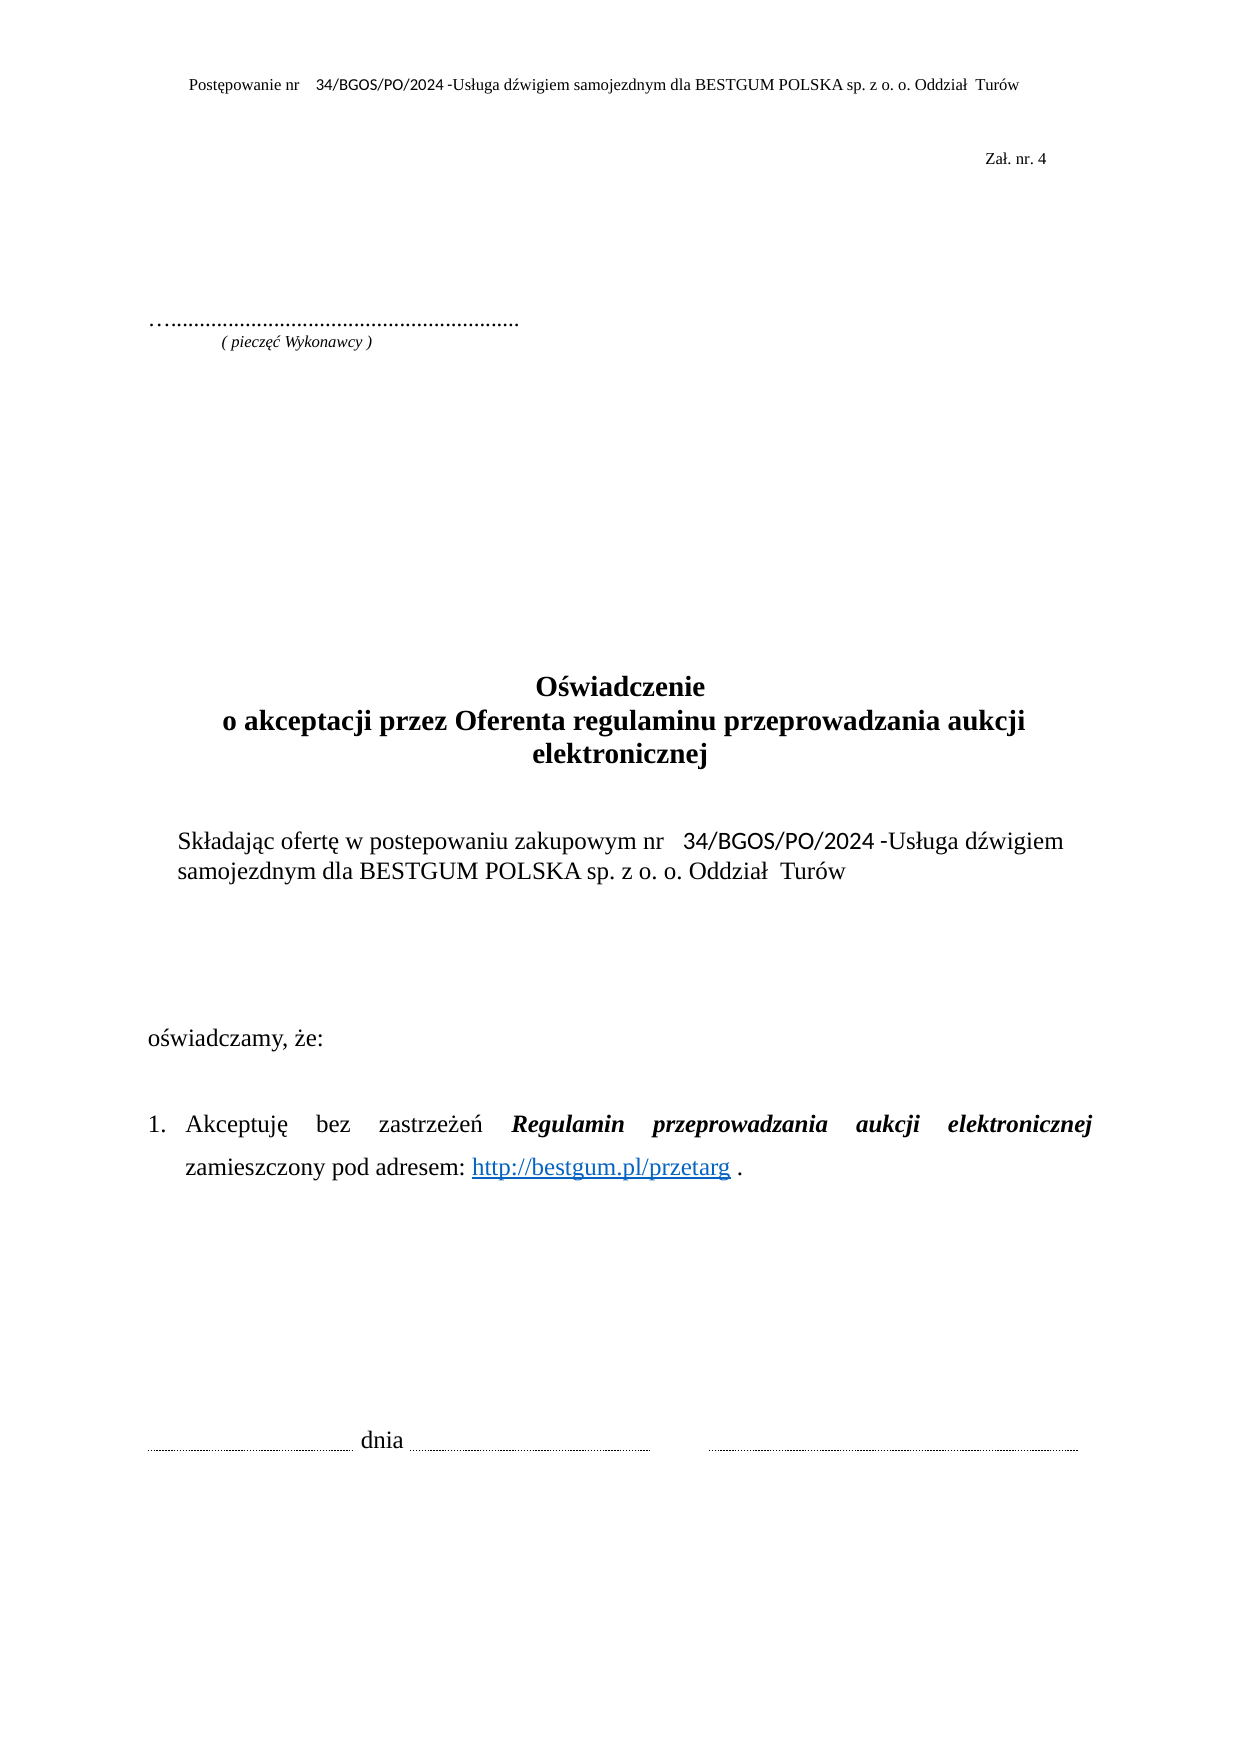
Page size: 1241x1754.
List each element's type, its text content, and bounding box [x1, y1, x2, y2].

text …............................................................. [148, 305, 1093, 331]
text Oświadczenie [148, 669, 1093, 703]
text oświadczamy, że: [148, 1023, 1093, 1052]
list Akceptuję bez zastrzeżeń Regulamin przeprowadzania aukcji elektronicznej zamieszczony pod adresem: http://bestgum.pl/przetarg . [148, 1109, 1093, 1181]
text dnia [148, 1425, 1093, 1453]
text Składając ofertę w postepowaniu zakupowym nr 34/BGOS/PO/2024 -Usługa dźwigiem samojezdnym dla BESTGUM POLSKA sp. z o. o. Oddział Turów [177, 825, 1093, 885]
text ( pieczęć Wykonawcy ) [148, 331, 1093, 351]
text o akceptacji przez Oferenta regulaminu przeprowadzania aukcji elektronicznej [148, 703, 1093, 770]
